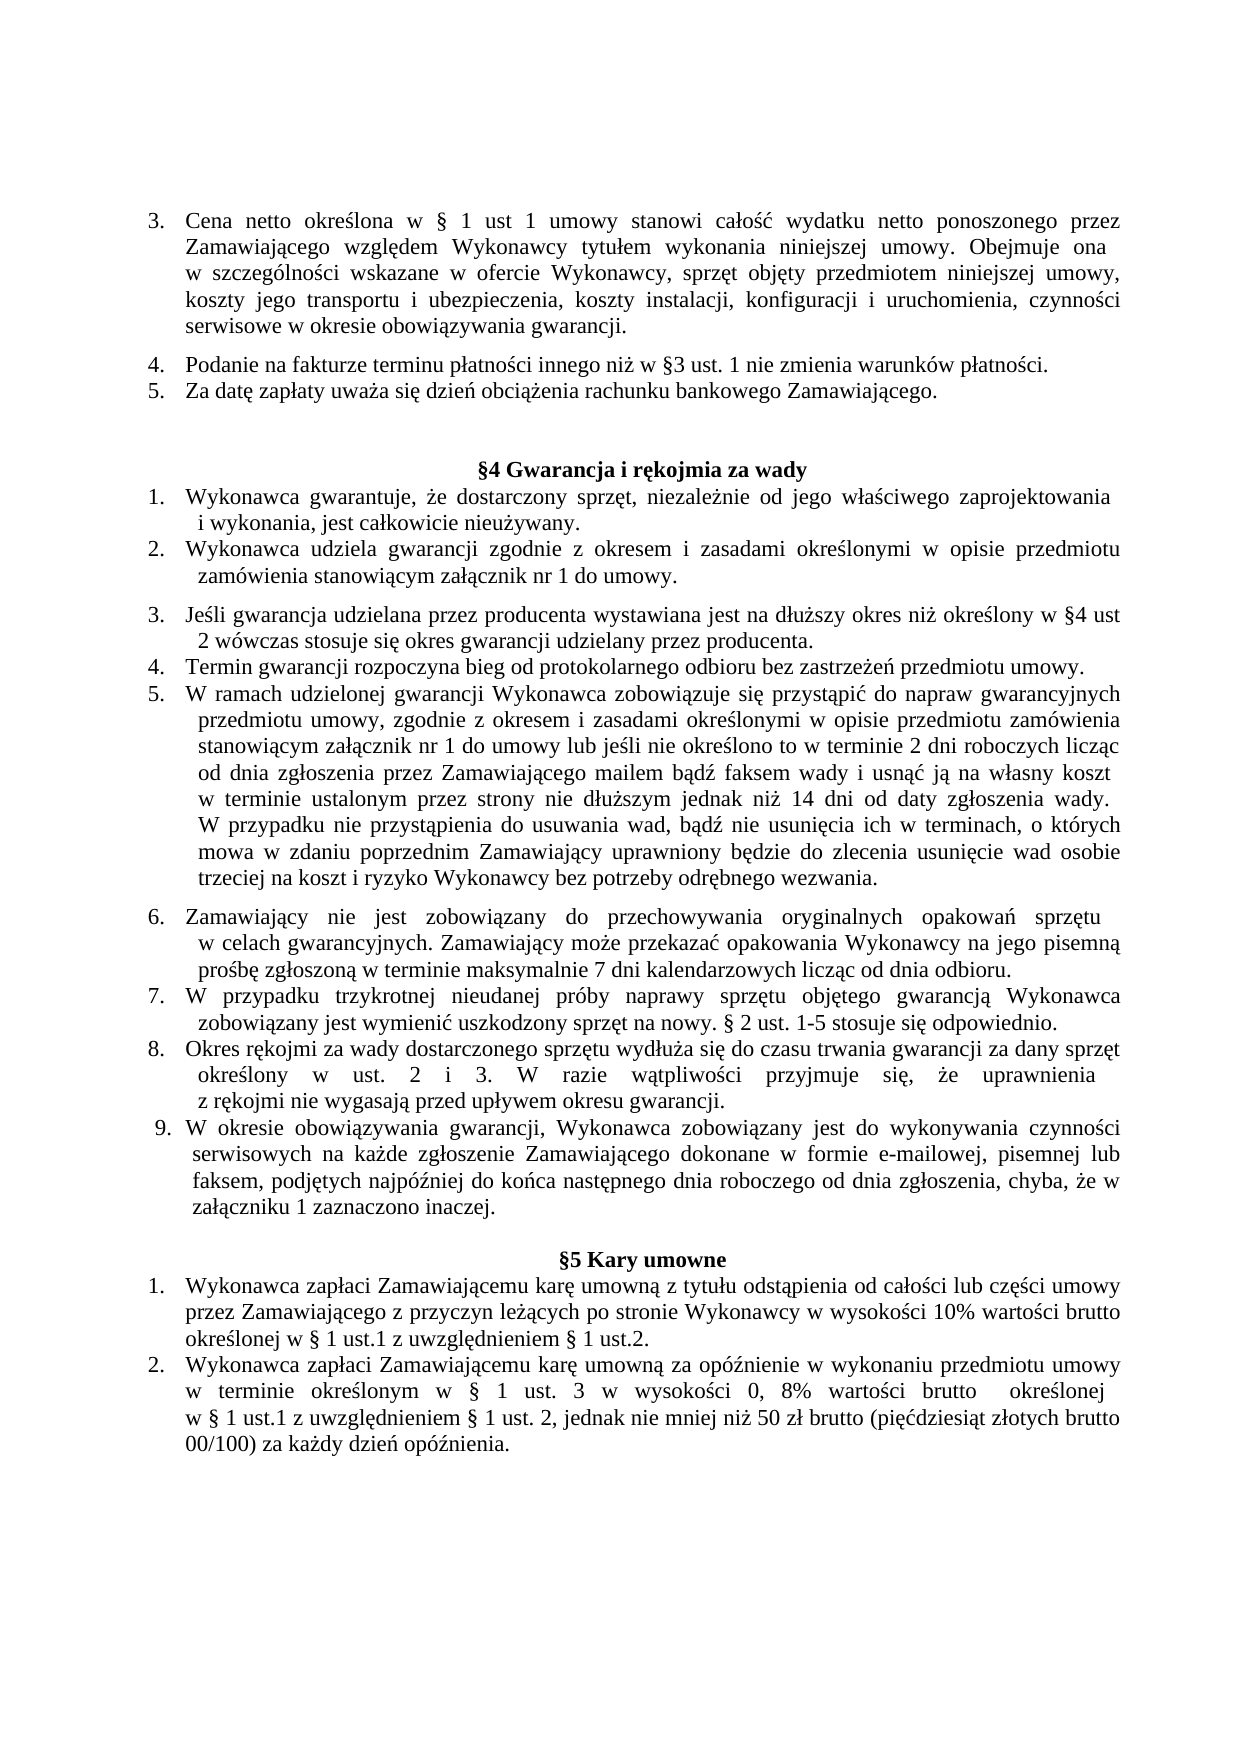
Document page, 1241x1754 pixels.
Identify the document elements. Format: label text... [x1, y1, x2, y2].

list Termin gwarancji rozpoczyna bieg od protokolarnego odbioru bez zastrzeżeń przedmiotu umowy. [148, 653, 1122, 680]
text §4 Gwarancja i rękojmia za wady [162, 456, 1122, 483]
list Cena netto określona w § 1 ust 1 umowy stanowi całość wydatku netto ponoszonego przez Zamawiającego względem Wykonawcy tytułem wykonania niniejszej umowy. Obejmuje ona w szczególności wskazane w ofercie Wykonawcy, sprzęt objęty przedmiotem niniejszej umowy, koszty jego transportu i ubezpieczenia, koszty instalacji, konfiguracji i uruchomienia, czynności serwisowe w okresie obowiązywania gwarancji. [148, 207, 1122, 338]
text §5 Kary umowne [162, 1246, 1122, 1272]
list Podanie na fakturze terminu płatności innego niż w §3 ust. 1 nie zmienia warunków płatności. [148, 351, 1122, 377]
text Wykonawca zapłaci Zamawiającemu karę umowną za opóźnienie w wykonaniu przedmiotu umowy w terminie określonym w § 1 ust. 3 w wysokości 0, 8% wartości brutto określonej w § 1 ust.1 z uwzględnieniem § 1 ust. 2, jednak nie mniej niż 50 zł brutto (pięćdziesiąt złotych brutto 00/100) za każdy dzień opóźnienia. [148, 1351, 1122, 1457]
list Wykonawca gwarantuje, że dostarczony sprzęt, niezależnie od jego właściwego zaprojektowania i wykonania, jest całkowicie nieużywany. [148, 483, 1122, 536]
text Wykonawca zapłaci Zamawiającemu karę umowną z tytułu odstąpienia od całości lub części umowy przez Zamawiającego z przyczyn leżących po stronie Wykonawcy w wysokości 10% wartości brutto określonej w § 1 ust.1 z uwzględnieniem § 1 ust.2. [148, 1272, 1122, 1351]
list Zamawiający nie jest zobowiązany do przechowywania oryginalnych opakowań sprzętu w celach gwarancyjnych. Zamawiający może przekazać opakowania Wykonawcy na jego pisemną prośbę zgłoszoną w terminie maksymalnie 7 dni kalendarzowych licząc od dnia odbioru. [148, 903, 1122, 982]
list Okres rękojmi za wady dostarczonego sprzętu wydłuża się do czasu trwania gwarancji za dany sprzęt określony w ust. 2 i 3. W razie wątpliwości przyjmuje się, że uprawnienia z rękojmi nie wygasają przed upływem okresu gwarancji. [148, 1035, 1122, 1114]
list W okresie obowiązywania gwarancji, Wykonawca zobowiązany jest do wykonywania czynności serwisowych na każde zgłoszenie Zamawiającego dokonane w formie e-mailowej, pisemnej lub faksem, podjętych najpóźniej do końca następnego dnia roboczego od dnia zgłoszenia, chyba, że w załączniku 1 zaznaczono inaczej. [154, 1114, 1122, 1219]
list Za datę zapłaty uważa się dzień obciążenia rachunku bankowego Zamawiającego. [148, 377, 1122, 404]
list W ramach udzielonej gwarancji Wykonawca zobowiązuje się przystąpić do napraw gwarancyjnych przedmiotu umowy, zgodnie z okresem i zasadami określonymi w opisie przedmiotu zamówienia stanowiącym załącznik nr 1 do umowy lub jeśli nie określono to w terminie 2 dni roboczych licząc od dnia zgłoszenia przez Zamawiającego mailem bądź faksem wady i usnąć ją na własny koszt w terminie ustalonym przez strony nie dłuższym jednak niż 14 dni od daty zgłoszenia wady. W przypadku nie przystąpienia do usuwania wad, bądź nie usunięcia ich w terminach, o których mowa w zdaniu poprzednim Zamawiający uprawniony będzie do zlecenia usunięcie wad osobie trzeciej na koszt i ryzyko Wykonawcy bez potrzeby odrębnego wezwania. [148, 680, 1122, 891]
list Jeśli gwarancja udzielana przez producenta wystawiana jest na dłuższy okres niż określony w §4 ust 2 wówczas stosuje się okres gwarancji udzielany przez producenta. [148, 601, 1122, 653]
list W przypadku trzykrotnej nieudanej próby naprawy sprzętu objętego gwarancją Wykonawca zobowiązany jest wymienić uszkodzony sprzęt na nowy. § 2 ust. 1-5 stosuje się odpowiednio. [148, 982, 1122, 1035]
list Wykonawca udziela gwarancji zgodnie z okresem i zasadami określonymi w opisie przedmiotu zamówienia stanowiącym załącznik nr 1 do umowy. [148, 536, 1122, 588]
